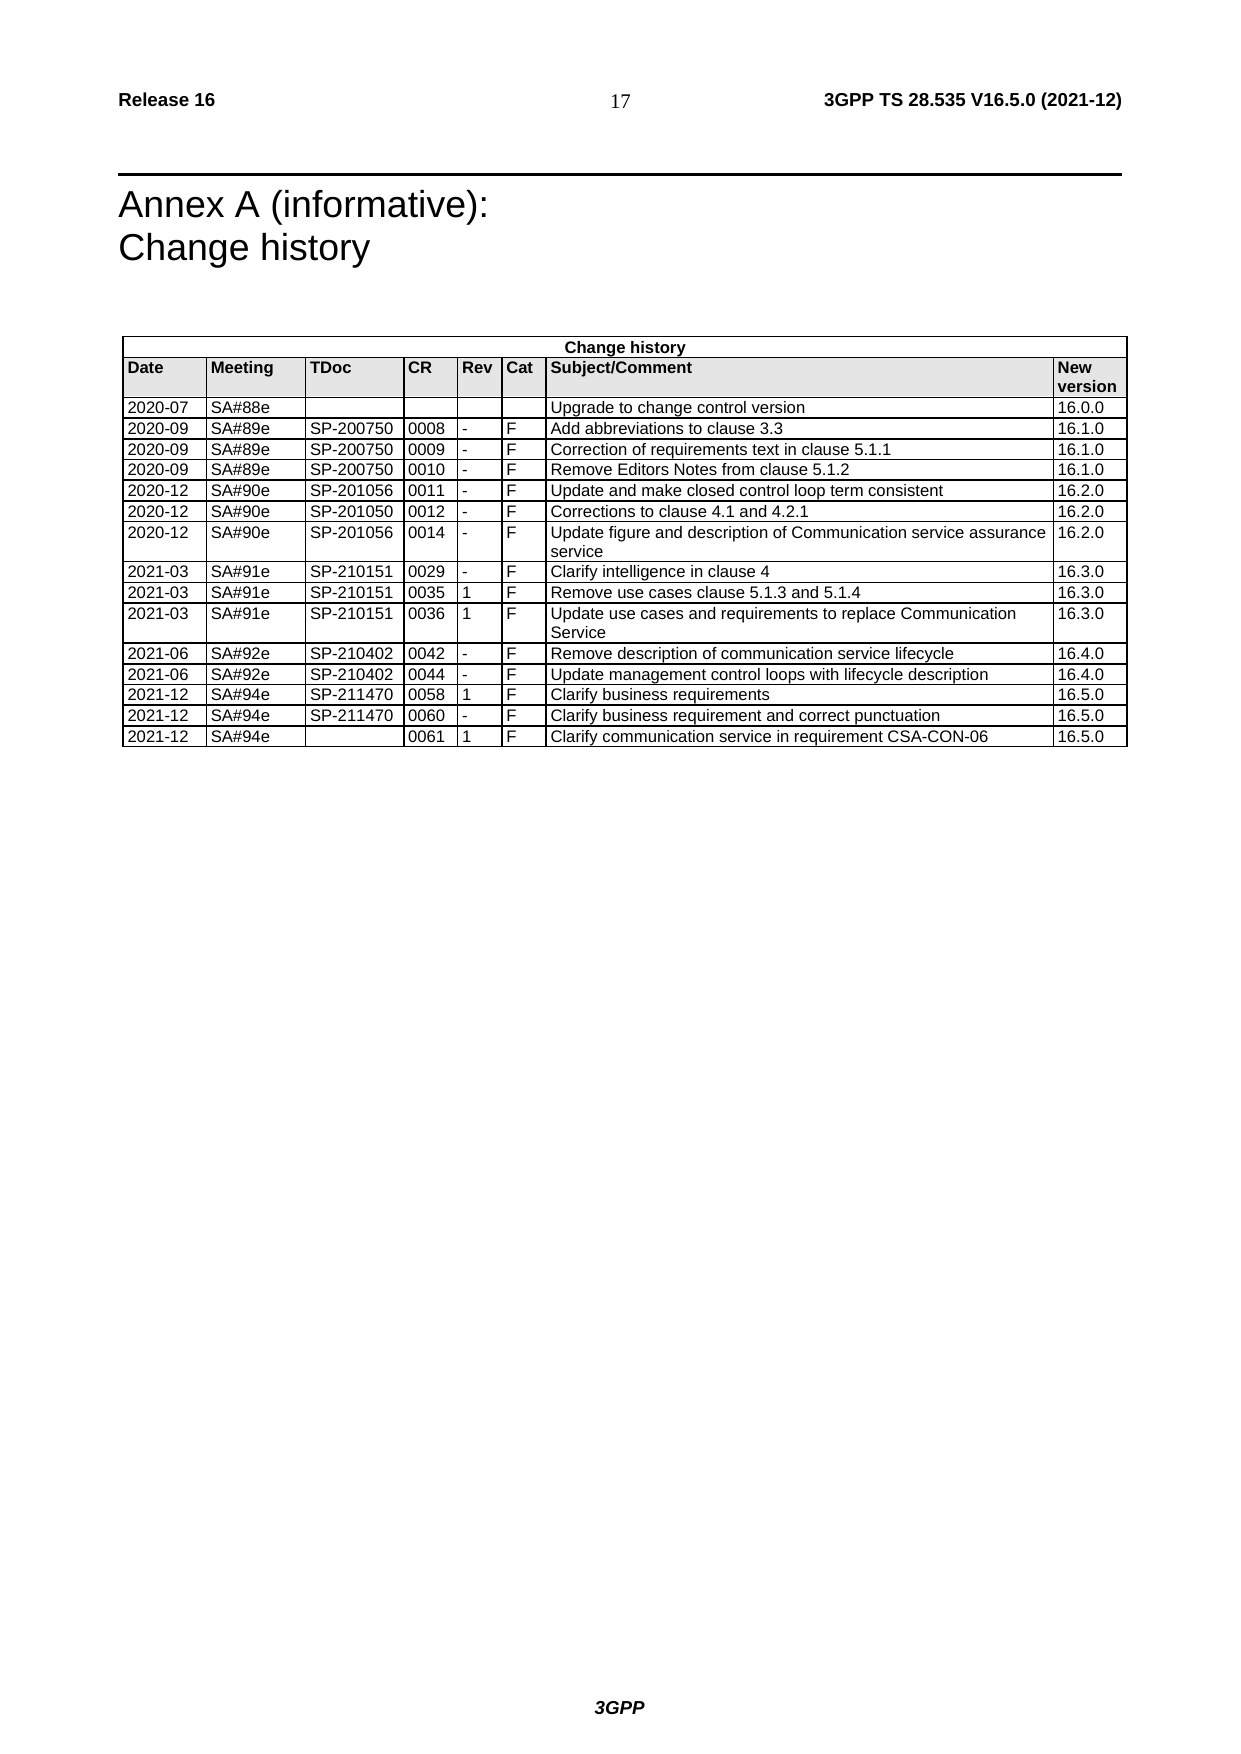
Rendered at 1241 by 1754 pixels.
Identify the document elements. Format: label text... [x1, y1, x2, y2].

table_cell 16.3.0 [1054, 562, 1126, 581]
table_cell 2020-12 [124, 522, 206, 561]
table_cell Update use cases and requirements to replace Communication Service [547, 604, 1053, 642]
table_cell 0010 [405, 460, 457, 479]
table_cell 16.1.0 [1054, 419, 1126, 438]
table_cell SP-210402 [306, 644, 403, 663]
table_cell SP-210402 [306, 665, 403, 683]
table_cell - [458, 522, 501, 561]
table_cell 0036 [405, 604, 457, 642]
table_cell SA#91e [207, 562, 305, 581]
table_cell [306, 706, 403, 725]
table_cell SA#89e [207, 419, 305, 438]
table_cell SP-210151 [306, 583, 403, 602]
table_cell [405, 685, 457, 704]
table_cell Remove description of communication service lifecycle [547, 644, 1053, 663]
table_cell 16.4.0 [1054, 665, 1126, 683]
table_cell SA#91e [207, 604, 305, 642]
table_cell 2021-06 [124, 644, 206, 663]
subtitle Annex A (informative): Change history [118, 176, 1122, 268]
table_header Change history [124, 337, 1126, 357]
table_cell SA#91e [207, 583, 305, 602]
table_cell Remove use cases clause 5.1.3 and 5.1.4 [547, 583, 1053, 602]
table_cell F [503, 583, 545, 602]
table_cell 0009 [405, 440, 457, 459]
table_cell Update figure and description of Communication service assurance service [547, 522, 1053, 561]
table_cell 2020-12 [124, 481, 206, 500]
table_cell [306, 727, 403, 746]
table_cell [124, 706, 206, 725]
table_cell Meeting [207, 358, 305, 396]
table_cell TDoc [306, 358, 403, 396]
table_cell [405, 398, 457, 417]
table_cell 0044 [405, 665, 457, 683]
table_cell [1054, 727, 1126, 746]
table_cell [306, 685, 403, 704]
table_cell Subject/Comment [547, 358, 1053, 396]
table_cell - [458, 460, 501, 479]
table_cell Update and make closed control loop term consistent [547, 481, 1053, 500]
table_cell - [458, 440, 501, 459]
table_cell SP-201056 [306, 481, 403, 500]
table_cell F [503, 440, 545, 459]
table_cell F [503, 522, 545, 561]
table_cell SP-201050 [306, 502, 403, 521]
table_cell SP-201056 [306, 522, 403, 561]
table_cell 2020-07 [124, 398, 206, 417]
table_cell [503, 685, 545, 704]
table_cell 16.4.0 [1054, 644, 1126, 663]
table_cell 0029 [405, 562, 457, 581]
table_cell [503, 727, 545, 746]
table_cell [405, 706, 457, 725]
table_cell 2020-09 [124, 460, 206, 479]
table_cell [547, 706, 1053, 725]
table_cell SA#92e [207, 665, 305, 683]
table_cell 2021-03 [124, 604, 206, 642]
table_cell - [458, 644, 501, 663]
table_cell SA#90e [207, 522, 305, 561]
table_cell F [503, 460, 545, 479]
table_cell SA#92e [207, 644, 305, 663]
table_cell SA#90e [207, 502, 305, 521]
table_cell 16.3.0 [1054, 604, 1126, 642]
table_cell [207, 706, 305, 725]
table_cell [124, 727, 206, 746]
table_cell - [458, 481, 501, 500]
table_cell [1054, 685, 1126, 704]
table_cell SP-210151 [306, 604, 403, 642]
table_cell Rev [458, 358, 501, 396]
table_cell 0014 [405, 522, 457, 561]
table_cell Remove Editors Notes from clause 5.1.2 [547, 460, 1053, 479]
table_cell - [458, 502, 501, 521]
table_cell 16.2.0 [1054, 502, 1126, 521]
table_cell 2020-09 [124, 419, 206, 438]
table_cell [306, 398, 403, 417]
table_cell Corrections to clause 4.1 and 4.2.1 [547, 502, 1053, 521]
table_cell 16.1.0 [1054, 460, 1126, 479]
table_cell - [458, 562, 501, 581]
table_cell Date [124, 358, 206, 396]
table_cell SA#89e [207, 440, 305, 459]
table_cell [547, 685, 1053, 704]
table_cell New version [1054, 358, 1126, 396]
table_cell [207, 685, 305, 704]
table_cell 16.1.0 [1054, 440, 1126, 459]
table_cell 1 [458, 583, 501, 602]
table_cell [1054, 706, 1126, 725]
table_cell - [458, 665, 501, 683]
table_cell SA#89e [207, 460, 305, 479]
table_cell Update management control loops with lifecycle description [547, 665, 1053, 683]
table_cell SP-210151 [306, 562, 403, 581]
table_cell SP-200750 [306, 440, 403, 459]
table_cell CR [405, 358, 457, 396]
table_cell 2020-12 [124, 502, 206, 521]
table_cell Upgrade to change control version [547, 398, 1053, 417]
table_cell 0035 [405, 583, 457, 602]
table_cell 0042 [405, 644, 457, 663]
table_cell SA#88e [207, 398, 305, 417]
table_cell F [503, 481, 545, 500]
table_cell Cat [503, 358, 545, 396]
table_cell [458, 398, 501, 417]
table_cell 0008 [405, 419, 457, 438]
table_cell - [458, 419, 501, 438]
table_cell 16.2.0 [1054, 481, 1126, 500]
table_cell [124, 685, 206, 704]
table_cell F [503, 604, 545, 642]
table_cell 16.0.0 [1054, 398, 1126, 417]
table_cell SP-200750 [306, 460, 403, 479]
table_cell Add abbreviations to clause 3.3 [547, 419, 1053, 438]
table_cell 16.2.0 [1054, 522, 1126, 561]
table_cell 1 [458, 604, 501, 642]
table_cell 16.3.0 [1054, 583, 1126, 602]
table_cell [547, 727, 1053, 746]
table_cell [458, 727, 501, 746]
table_cell 2021-03 [124, 583, 206, 602]
table_cell SP-200750 [306, 419, 403, 438]
table_cell [207, 727, 305, 746]
table_cell Correction of requirements text in clause 5.1.1 [547, 440, 1053, 459]
table_cell F [503, 419, 545, 438]
table_cell F [503, 665, 545, 683]
table_cell [405, 727, 457, 746]
table_cell [503, 706, 545, 725]
table_cell 0011 [405, 481, 457, 500]
table_cell 0012 [405, 502, 457, 521]
table_cell F [503, 562, 545, 581]
table_cell [458, 706, 501, 725]
table_cell 2021-06 [124, 665, 206, 683]
table_cell SA#90e [207, 481, 305, 500]
table_cell Clarify intelligence in clause 4 [547, 562, 1053, 581]
table_cell F [503, 502, 545, 521]
table_cell 2021-03 [124, 562, 206, 581]
table_cell 2020-09 [124, 440, 206, 459]
table_cell [503, 398, 545, 417]
table_cell F [503, 644, 545, 663]
table_cell [458, 685, 501, 704]
